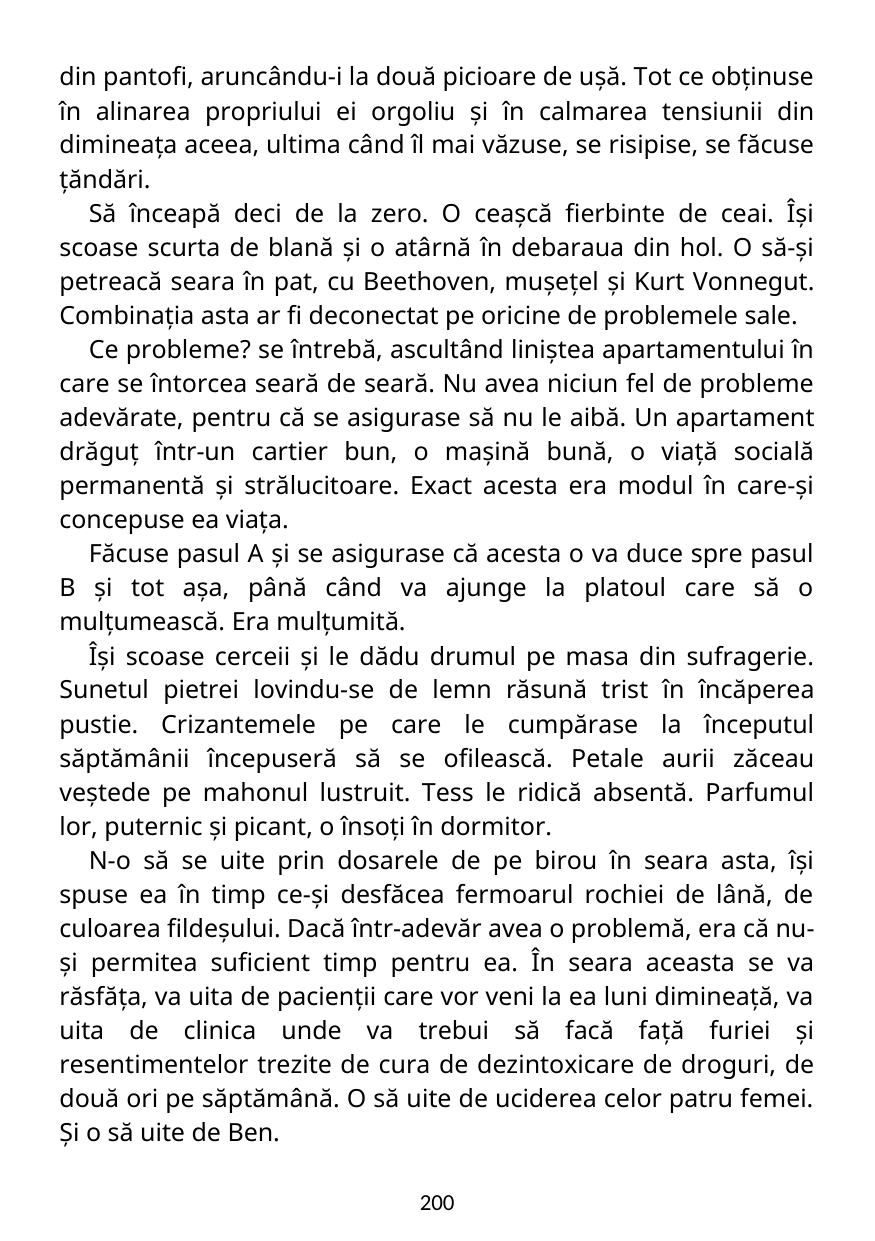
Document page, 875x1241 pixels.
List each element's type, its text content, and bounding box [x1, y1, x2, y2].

text Ce probleme? se întrebă, ascultând liniştea apartamentului în care se întorcea seară de seară. Nu avea niciun fel de probleme adevărate, pentru că se asigurase să nu le aibă. Un apartament drăguţ într-un cartier bun, o maşină bună, o viaţă socială permanentă şi strălucitoare. Exact acesta era modul în care-şi concepuse ea viaţa. [59, 332, 815, 536]
text Să înceapă deci de la zero. O ceaşcă fierbinte de ceai. Îşi scoase scurta de blană şi o atârnă în debaraua din hol. O să-şi petreacă seara în pat, cu Beethoven, muşeţel şi Kurt Vonnegut. Combinaţia asta ar fi deconectat pe oricine de problemele sale. [59, 195, 815, 332]
text N-o să se uite prin dosarele de pe birou în seara asta, îşi spuse ea în timp ce-şi desfăcea fermoarul rochiei de lână, de culoarea fildeşului. Dacă într-adevăr avea o problemă, era că nu-şi permitea suficient timp pentru ea. În seara aceasta se va răsfăţa, va uita de pacienţii care vor veni la ea luni dimineaţă, va uita de clinica unde va trebui să facă faţă furiei şi resentimentelor trezite de cura de dezintoxicare de droguri, de două ori pe săptămână. O să uite de uciderea celor patru femei. Şi o să uite de Ben. [59, 842, 815, 1149]
text Făcuse pasul A şi se asigurase că acesta o va duce spre pasul B şi tot aşa, până când va ajunge la platoul care să o mulţumească. Era mulţumită. [59, 536, 815, 638]
text Îşi scoase cerceii şi le dădu drumul pe masa din sufragerie. Sunetul pietrei lovindu-se de lemn răsună trist în încăperea pustie. Crizantemele pe care le cumpărase la începutul săptămânii începuseră să se ofilească. Petale aurii zăceau veştede pe mahonul lustruit. Tess le ridică absentă. Parfumul lor, puternic şi picant, o însoţi în dormitor. [59, 638, 815, 842]
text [59, 59, 815, 195]
